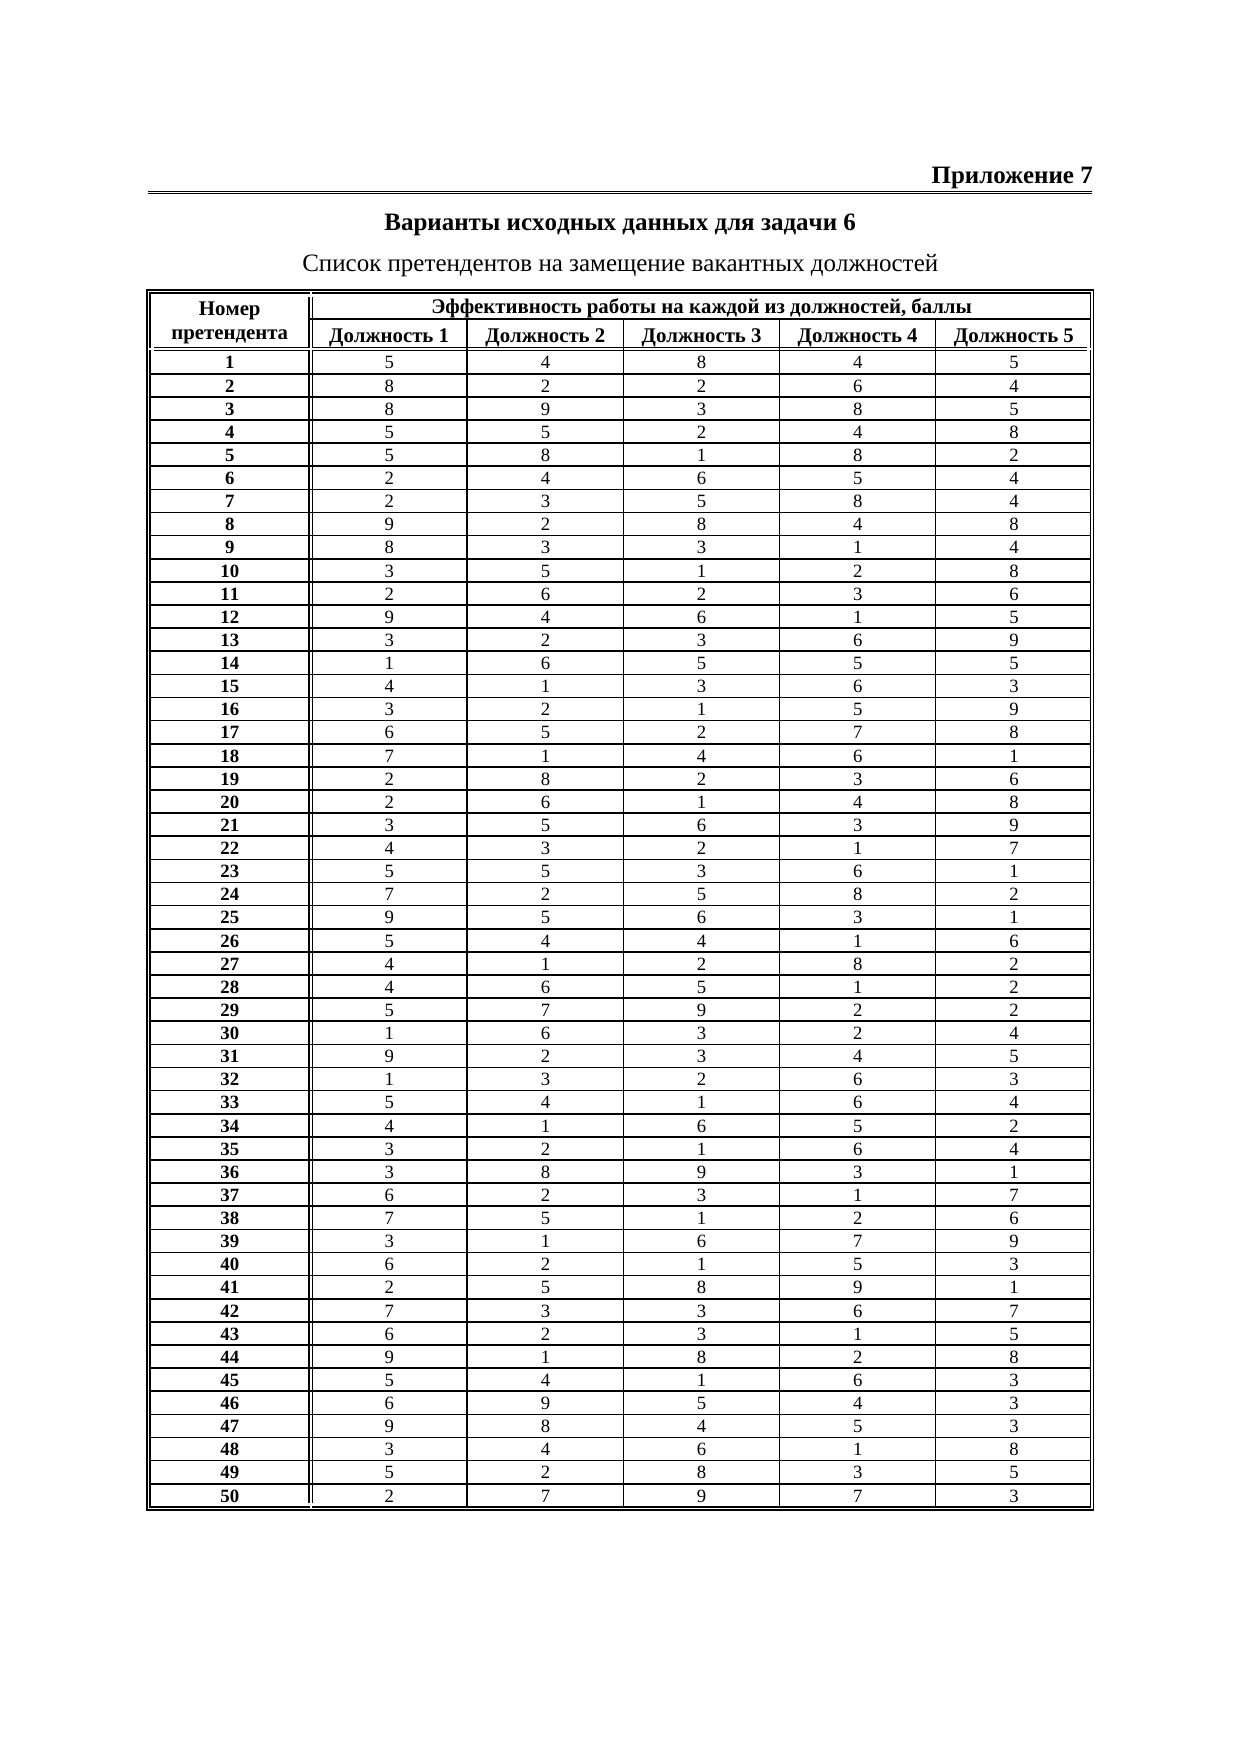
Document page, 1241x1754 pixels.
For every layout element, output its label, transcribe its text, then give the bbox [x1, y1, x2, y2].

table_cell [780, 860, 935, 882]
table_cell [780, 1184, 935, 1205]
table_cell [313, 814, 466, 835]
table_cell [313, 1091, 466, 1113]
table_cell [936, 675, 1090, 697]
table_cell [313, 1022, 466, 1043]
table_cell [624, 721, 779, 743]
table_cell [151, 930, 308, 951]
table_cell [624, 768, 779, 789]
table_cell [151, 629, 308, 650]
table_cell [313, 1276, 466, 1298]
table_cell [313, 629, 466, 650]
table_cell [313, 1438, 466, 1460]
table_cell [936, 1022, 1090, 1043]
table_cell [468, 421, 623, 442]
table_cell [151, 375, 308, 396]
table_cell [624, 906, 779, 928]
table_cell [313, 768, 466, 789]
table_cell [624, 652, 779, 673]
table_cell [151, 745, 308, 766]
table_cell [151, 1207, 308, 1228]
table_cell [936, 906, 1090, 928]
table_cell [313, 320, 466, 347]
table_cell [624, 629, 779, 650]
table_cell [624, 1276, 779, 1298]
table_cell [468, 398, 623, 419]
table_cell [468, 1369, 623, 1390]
text Список претендентов на замещение вакантных должностей [148, 248, 1092, 277]
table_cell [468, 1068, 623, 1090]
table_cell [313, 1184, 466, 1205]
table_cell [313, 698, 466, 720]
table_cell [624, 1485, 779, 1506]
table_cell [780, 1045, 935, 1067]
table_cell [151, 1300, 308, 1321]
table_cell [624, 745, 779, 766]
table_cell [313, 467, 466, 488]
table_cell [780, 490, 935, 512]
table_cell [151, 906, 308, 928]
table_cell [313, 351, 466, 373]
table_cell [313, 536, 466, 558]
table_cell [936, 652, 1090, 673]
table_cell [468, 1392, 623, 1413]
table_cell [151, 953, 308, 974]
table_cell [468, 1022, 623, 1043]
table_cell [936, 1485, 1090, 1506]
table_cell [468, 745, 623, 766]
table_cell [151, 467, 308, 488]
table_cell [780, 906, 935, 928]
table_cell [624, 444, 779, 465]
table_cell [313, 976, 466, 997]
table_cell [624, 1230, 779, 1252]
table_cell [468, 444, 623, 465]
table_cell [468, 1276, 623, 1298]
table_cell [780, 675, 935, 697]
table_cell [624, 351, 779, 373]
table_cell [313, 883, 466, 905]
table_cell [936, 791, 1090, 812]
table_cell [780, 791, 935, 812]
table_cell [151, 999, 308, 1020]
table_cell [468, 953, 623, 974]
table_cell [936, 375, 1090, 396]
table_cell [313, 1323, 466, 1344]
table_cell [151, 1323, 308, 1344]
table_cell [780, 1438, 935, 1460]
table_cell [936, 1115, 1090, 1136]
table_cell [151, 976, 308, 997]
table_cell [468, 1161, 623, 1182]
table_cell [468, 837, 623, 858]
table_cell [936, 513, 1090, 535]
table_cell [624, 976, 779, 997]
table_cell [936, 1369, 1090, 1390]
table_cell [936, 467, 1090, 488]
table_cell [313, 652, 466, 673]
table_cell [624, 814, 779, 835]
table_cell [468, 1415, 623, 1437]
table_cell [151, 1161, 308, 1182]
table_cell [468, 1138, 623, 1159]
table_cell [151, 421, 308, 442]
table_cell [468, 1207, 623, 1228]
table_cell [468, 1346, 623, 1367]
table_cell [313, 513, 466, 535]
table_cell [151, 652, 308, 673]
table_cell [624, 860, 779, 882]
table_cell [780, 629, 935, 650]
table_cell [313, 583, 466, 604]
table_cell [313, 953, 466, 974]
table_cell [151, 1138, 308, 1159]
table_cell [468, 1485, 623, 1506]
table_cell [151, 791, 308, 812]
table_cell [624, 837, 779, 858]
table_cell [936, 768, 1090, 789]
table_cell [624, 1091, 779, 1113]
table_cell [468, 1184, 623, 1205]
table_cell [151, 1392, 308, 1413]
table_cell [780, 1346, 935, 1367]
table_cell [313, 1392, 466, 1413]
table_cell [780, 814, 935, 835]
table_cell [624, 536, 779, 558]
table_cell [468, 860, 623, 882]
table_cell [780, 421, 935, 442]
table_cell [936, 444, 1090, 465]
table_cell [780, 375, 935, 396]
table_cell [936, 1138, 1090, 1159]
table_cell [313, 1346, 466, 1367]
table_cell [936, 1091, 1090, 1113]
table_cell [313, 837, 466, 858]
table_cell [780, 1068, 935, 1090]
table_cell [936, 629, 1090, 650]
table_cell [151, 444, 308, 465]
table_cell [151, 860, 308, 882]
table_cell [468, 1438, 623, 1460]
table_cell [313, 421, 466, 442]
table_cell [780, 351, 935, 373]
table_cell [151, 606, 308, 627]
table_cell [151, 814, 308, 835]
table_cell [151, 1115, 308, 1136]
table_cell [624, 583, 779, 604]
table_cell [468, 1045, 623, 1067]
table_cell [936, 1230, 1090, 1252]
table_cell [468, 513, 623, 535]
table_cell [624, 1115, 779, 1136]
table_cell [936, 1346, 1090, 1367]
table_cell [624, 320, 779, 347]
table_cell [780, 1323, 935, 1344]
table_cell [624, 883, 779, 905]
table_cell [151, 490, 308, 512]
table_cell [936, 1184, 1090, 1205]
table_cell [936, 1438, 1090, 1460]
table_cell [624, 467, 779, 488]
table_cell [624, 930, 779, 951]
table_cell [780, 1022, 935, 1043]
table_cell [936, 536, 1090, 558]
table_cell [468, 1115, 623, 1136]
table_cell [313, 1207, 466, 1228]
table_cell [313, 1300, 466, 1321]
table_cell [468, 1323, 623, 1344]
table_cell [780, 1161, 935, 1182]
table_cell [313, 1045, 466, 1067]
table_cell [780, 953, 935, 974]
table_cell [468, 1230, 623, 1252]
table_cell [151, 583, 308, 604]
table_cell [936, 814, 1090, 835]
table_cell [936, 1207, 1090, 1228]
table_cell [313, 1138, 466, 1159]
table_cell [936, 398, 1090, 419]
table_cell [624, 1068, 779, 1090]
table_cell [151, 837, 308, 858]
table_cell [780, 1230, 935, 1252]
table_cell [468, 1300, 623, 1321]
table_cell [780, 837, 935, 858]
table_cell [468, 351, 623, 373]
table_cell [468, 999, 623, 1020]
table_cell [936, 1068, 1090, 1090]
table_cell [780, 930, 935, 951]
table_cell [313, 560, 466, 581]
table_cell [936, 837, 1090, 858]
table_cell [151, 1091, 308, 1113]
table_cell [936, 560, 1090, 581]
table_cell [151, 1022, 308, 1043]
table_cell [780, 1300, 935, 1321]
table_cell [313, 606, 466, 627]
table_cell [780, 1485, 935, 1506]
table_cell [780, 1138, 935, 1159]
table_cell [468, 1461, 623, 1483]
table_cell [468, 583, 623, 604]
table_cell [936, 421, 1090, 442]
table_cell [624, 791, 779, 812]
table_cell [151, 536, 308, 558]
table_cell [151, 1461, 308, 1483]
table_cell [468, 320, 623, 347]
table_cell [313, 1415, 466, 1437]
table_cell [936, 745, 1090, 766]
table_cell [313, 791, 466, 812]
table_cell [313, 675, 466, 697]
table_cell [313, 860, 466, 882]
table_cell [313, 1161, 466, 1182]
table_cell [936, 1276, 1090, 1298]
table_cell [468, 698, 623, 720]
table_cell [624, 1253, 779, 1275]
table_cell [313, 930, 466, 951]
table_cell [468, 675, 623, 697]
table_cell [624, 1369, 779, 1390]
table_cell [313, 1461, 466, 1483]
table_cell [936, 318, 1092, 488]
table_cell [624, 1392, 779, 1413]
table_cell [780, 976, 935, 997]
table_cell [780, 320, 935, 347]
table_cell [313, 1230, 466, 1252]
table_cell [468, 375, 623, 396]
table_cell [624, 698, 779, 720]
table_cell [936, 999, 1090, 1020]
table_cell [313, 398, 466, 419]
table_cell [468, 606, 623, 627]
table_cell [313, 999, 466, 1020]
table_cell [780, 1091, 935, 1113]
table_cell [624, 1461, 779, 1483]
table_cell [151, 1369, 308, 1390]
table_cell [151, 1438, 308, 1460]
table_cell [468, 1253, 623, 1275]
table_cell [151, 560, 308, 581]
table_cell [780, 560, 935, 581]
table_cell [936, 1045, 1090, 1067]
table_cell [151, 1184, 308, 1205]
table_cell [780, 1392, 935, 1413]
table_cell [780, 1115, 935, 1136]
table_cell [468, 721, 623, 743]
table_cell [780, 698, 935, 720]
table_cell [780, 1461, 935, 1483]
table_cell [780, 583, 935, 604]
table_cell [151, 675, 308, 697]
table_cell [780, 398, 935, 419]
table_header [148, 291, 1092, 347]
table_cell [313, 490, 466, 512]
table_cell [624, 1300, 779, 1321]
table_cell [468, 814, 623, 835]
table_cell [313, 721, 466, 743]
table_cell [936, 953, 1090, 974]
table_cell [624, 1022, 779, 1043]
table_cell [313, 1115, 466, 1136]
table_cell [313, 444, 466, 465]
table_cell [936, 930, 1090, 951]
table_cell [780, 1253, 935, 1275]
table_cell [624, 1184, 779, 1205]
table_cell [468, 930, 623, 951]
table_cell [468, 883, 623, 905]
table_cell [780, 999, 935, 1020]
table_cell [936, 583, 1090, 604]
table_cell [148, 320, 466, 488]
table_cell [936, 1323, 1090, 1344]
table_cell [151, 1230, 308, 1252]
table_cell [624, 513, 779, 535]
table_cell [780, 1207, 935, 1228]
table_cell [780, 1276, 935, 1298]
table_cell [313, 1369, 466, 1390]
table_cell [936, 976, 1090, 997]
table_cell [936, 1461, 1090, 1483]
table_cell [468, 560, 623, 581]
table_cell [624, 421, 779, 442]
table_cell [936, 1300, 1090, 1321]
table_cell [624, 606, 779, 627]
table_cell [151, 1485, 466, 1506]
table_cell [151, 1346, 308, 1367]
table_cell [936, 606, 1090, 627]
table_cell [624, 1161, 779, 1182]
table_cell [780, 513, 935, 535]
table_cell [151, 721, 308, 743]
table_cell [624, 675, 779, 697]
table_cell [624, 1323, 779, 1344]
subtitle Приложение 7 [148, 160, 1092, 191]
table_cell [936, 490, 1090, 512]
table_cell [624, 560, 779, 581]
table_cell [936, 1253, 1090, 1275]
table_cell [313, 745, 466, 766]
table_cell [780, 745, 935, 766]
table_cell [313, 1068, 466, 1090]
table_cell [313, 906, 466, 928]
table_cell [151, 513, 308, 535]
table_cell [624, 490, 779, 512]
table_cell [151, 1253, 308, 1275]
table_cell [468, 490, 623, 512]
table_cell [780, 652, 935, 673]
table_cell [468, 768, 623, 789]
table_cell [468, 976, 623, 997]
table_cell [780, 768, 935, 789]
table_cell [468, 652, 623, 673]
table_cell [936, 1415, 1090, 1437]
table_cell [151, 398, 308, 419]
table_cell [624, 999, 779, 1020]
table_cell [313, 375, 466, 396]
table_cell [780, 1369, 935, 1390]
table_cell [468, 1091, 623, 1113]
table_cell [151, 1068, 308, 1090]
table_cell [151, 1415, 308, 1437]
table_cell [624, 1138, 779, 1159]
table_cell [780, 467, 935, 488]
text Варианты исходных данных для задачи 6 [148, 207, 1092, 235]
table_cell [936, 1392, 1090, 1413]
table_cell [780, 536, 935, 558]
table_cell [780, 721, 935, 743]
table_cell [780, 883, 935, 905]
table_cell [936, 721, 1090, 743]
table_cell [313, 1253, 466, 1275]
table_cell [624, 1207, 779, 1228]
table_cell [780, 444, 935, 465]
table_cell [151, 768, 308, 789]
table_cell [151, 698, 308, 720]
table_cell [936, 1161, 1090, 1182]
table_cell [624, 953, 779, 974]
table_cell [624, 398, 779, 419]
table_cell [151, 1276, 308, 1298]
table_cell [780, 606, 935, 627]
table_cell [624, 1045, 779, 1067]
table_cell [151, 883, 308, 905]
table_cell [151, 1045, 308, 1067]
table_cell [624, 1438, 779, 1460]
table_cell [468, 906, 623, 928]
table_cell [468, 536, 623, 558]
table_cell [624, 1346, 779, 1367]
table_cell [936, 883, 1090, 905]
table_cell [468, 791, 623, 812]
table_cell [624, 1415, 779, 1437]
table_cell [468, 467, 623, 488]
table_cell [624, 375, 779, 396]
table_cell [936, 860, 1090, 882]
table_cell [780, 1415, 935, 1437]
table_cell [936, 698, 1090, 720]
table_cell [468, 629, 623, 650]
